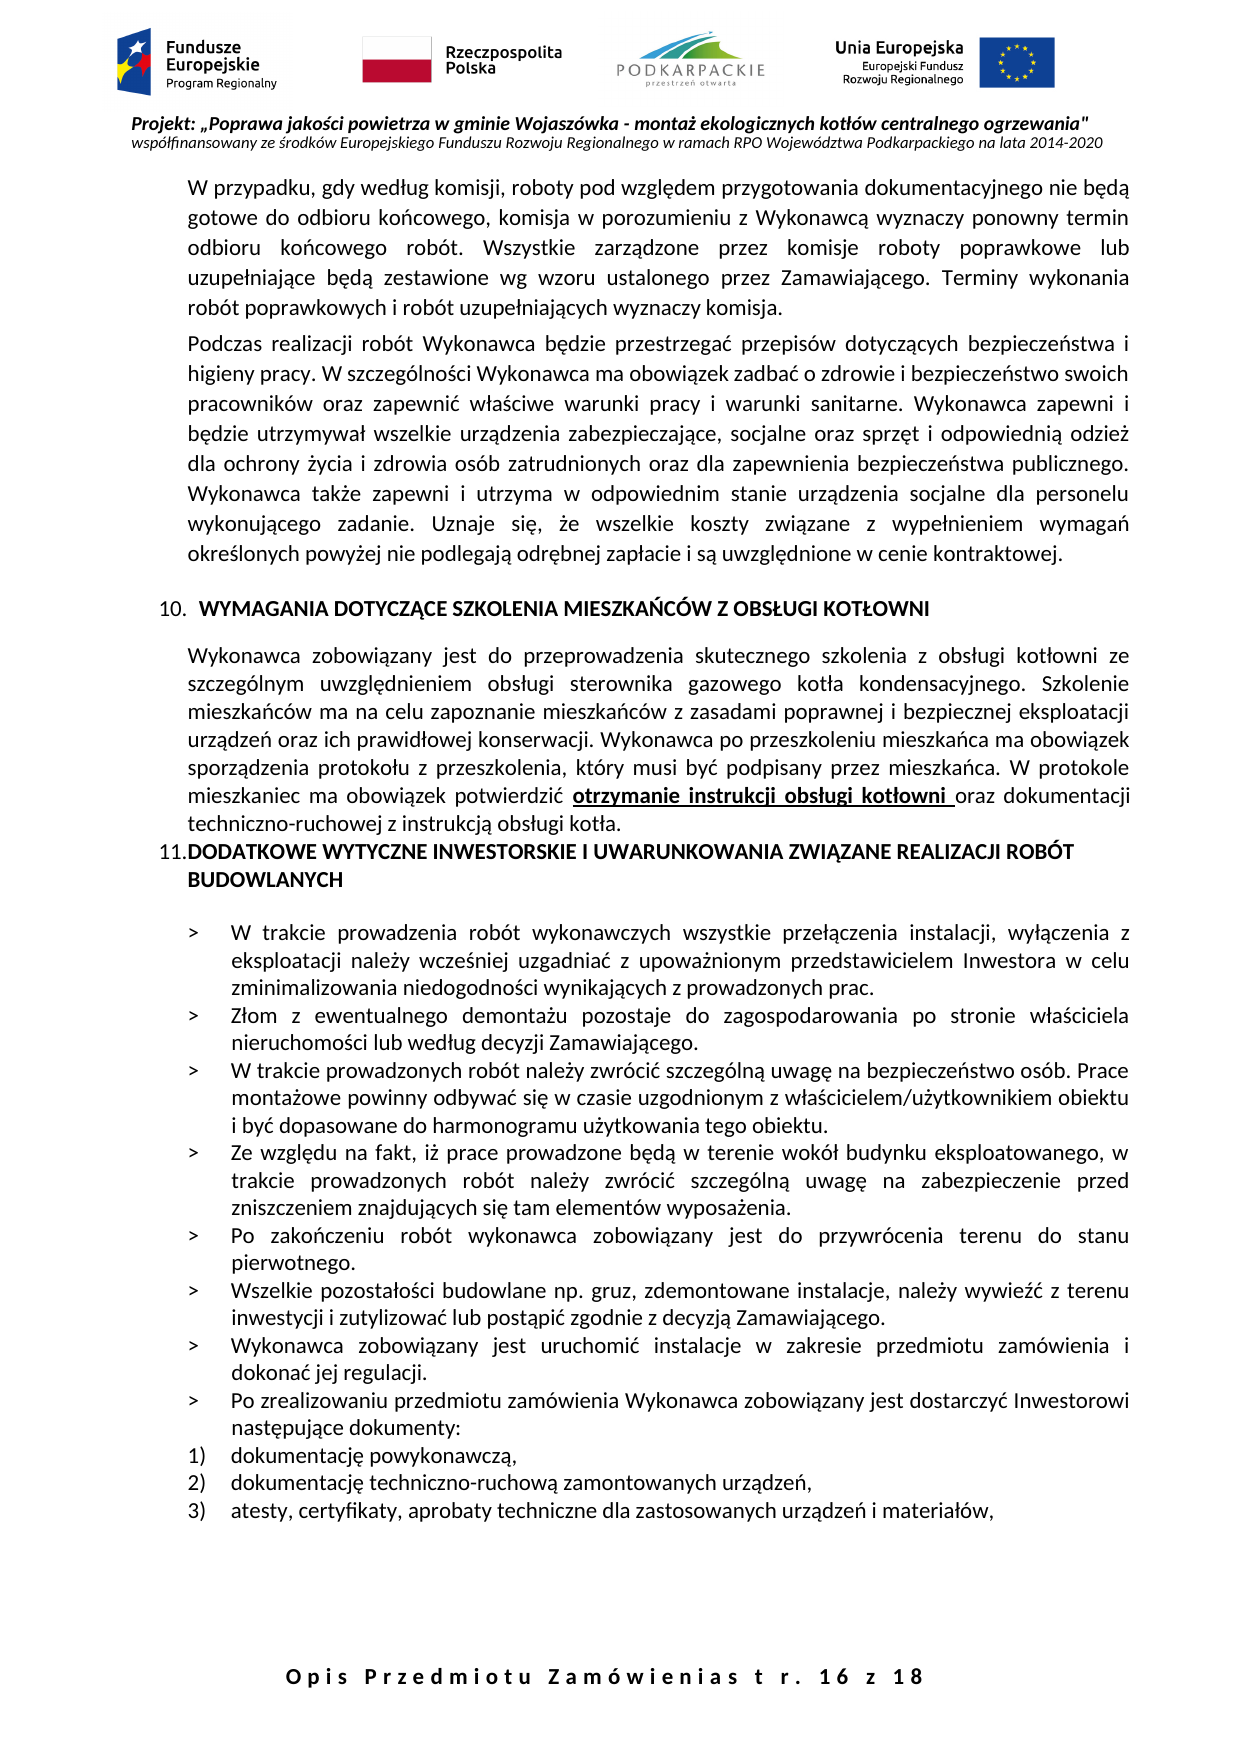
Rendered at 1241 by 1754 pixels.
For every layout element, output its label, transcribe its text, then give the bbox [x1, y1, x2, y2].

text Projekt: „Poprawa jakości powietrza w gminie Wojaszówka - montaż ekologicznych kotłów centralnego ogrzewania" [131, 115, 1131, 135]
text W przypadku, gdy według komisji, roboty pod względem przygotowania dokumentacyjnego nie będą gotowe do odbioru końcowego, komisja w porozumieniu z Wykonawcą wyznaczy ponowny termin odbioru końcowego robót. Wszystkie zarządzone przez komisje roboty poprawkowe lub uzupełniające będą zestawione wg wzoru ustalonego przez Zamawiającego. Terminy wykonania robót poprawkowych i robót uzupełniających wyznaczy komisja. [187, 171, 1131, 321]
picture [597, 11, 784, 107]
list Wszelkie pozostałości budowlane np. gruz, zdemontowane instalacje, należy wywieźć z terenu inwestycji i zutylizować lub postąpić zgodnie z decyzją Zamawiającego. [187, 1276, 1131, 1331]
list Złom z ewentualnego demontażu pozostaje do zagospodarowania po stronie właściciela nieruchomości lub według decyzji Zamawiającego. [187, 1001, 1131, 1056]
list Wykonawca zobowiązany jest uruchomić instalacje w zakresie przedmiotu zamówienia i dokonać jej regulacji. [187, 1331, 1131, 1386]
list Po zakończeniu robót wykonawca zobowiązany jest do przywrócenia terenu do stanu pierwotnego. [187, 1221, 1131, 1276]
list Po zrealizowaniu przedmiotu zamówienia Wykonawca zobowiązany jest dostarczyć Inwestorowi następujące dokumenty: [187, 1386, 1131, 1441]
list W trakcie prowadzenia robót wykonawczych wszystkie przełączenia instalacji, wyłączenia z eksploatacji należy wcześniej uzgadniać z upoważnionym przedstawicielem Inwestora w celu zminimalizowania niedogodności wynikających z prowadzonych prac. [187, 918, 1131, 1001]
list W trakcie prowadzonych robót należy zwrócić szczególną uwagę na bezpieczeństwo osób. Prace montażowe powinny odbywać się w czasie uzgodnionym z właścicielem/użytkownikiem obiektu i być dopasowane do harmonogramu użytkowania tego obiektu. [187, 1056, 1131, 1138]
picture [101, 12, 293, 112]
list dokumentację techniczno-ruchową zamontowanych urządzeń, [187, 1468, 1131, 1496]
picture [819, 20, 1072, 104]
list DODATKOWE WYTYCZNE INWESTORSKIE I UWARUNKOWANIA ZWIĄZANE REALIZACJI ROBÓT BUDOWLANYCH [158, 837, 1131, 893]
text Wykonawca zobowiązany jest do przeprowadzenia skutecznego szkolenia z obsługi kotłowni ze szczególnym uwzględnieniem obsługi sterownika gazowego kotła kondensacyjnego. Szkolenie mieszkańców ma na celu zapoznanie mieszkańców z zasadami poprawnej i bezpiecznej eksploatacji urządzeń oraz ich prawidłowej konserwacji. Wykonawca po przeszkoleniu mieszkańca ma obowiązek sporządzenia protokołu z przeszkolenia, który musi być podpisany przez mieszkańca. W protokole mieszkaniec ma obowiązek potwierdzić otrzymanie instrukcji obsługi kotłowni oraz dokumentacji techniczno-ruchowej z instrukcją obsługi kotła. [187, 641, 1131, 837]
list WYMAGANIA DOTYCZĄCE SZKOLENIA MIESZKAŃCÓW Z OBSŁUGI KOTŁOWNI [158, 598, 1131, 621]
text Podczas realizacji robót Wykonawca będzie przestrzegać przepisów dotyczących bezpieczeństwa i higieny pracy. W szczególności Wykonawca ma obowiązek zadbać o zdrowie i bezpieczeństwo swoich pracowników oraz zapewnić właściwe warunki pracy i warunki sanitarne. Wykonawca zapewni i będzie utrzymywał wszelkie urządzenia zabezpieczające, socjalne oraz sprzęt i odpowiednią odzież dla ochrony życia i zdrowia osób zatrudnionych oraz dla zapewnienia bezpieczeństwa publicznego. Wykonawca także zapewni i utrzyma w odpowiednim stanie urządzenia socjalne dla personelu wykonującego zadanie. Uznaje się, że wszelkie koszty związane z wypełnieniem wymagań określonych powyżej nie podlegają odrębnej zapłacie i są uwzględnione w cenie kontraktowej. [187, 328, 1131, 568]
list dokumentację powykonawczą, [187, 1441, 1131, 1468]
list atesty, certyfikaty, aprobaty techniczne dla zastosowanych urządzeń i materiałów, [187, 1496, 1131, 1523]
picture [347, 21, 577, 98]
list Ze względu na fakt, iż prace prowadzone będą w terenie wokół budynku eksploatowanego, w trakcie prowadzonych robót należy zwrócić szczególną uwagę na zabezpieczenie przed zniszczeniem znajdujących się tam elementów wyposażenia. [187, 1138, 1131, 1221]
text współfinansowany ze środków Europejskiego Funduszu Rozwoju Regionalnego w ramach RPO Województwa Podkarpackiego na lata 2014-2020 [131, 135, 1131, 152]
